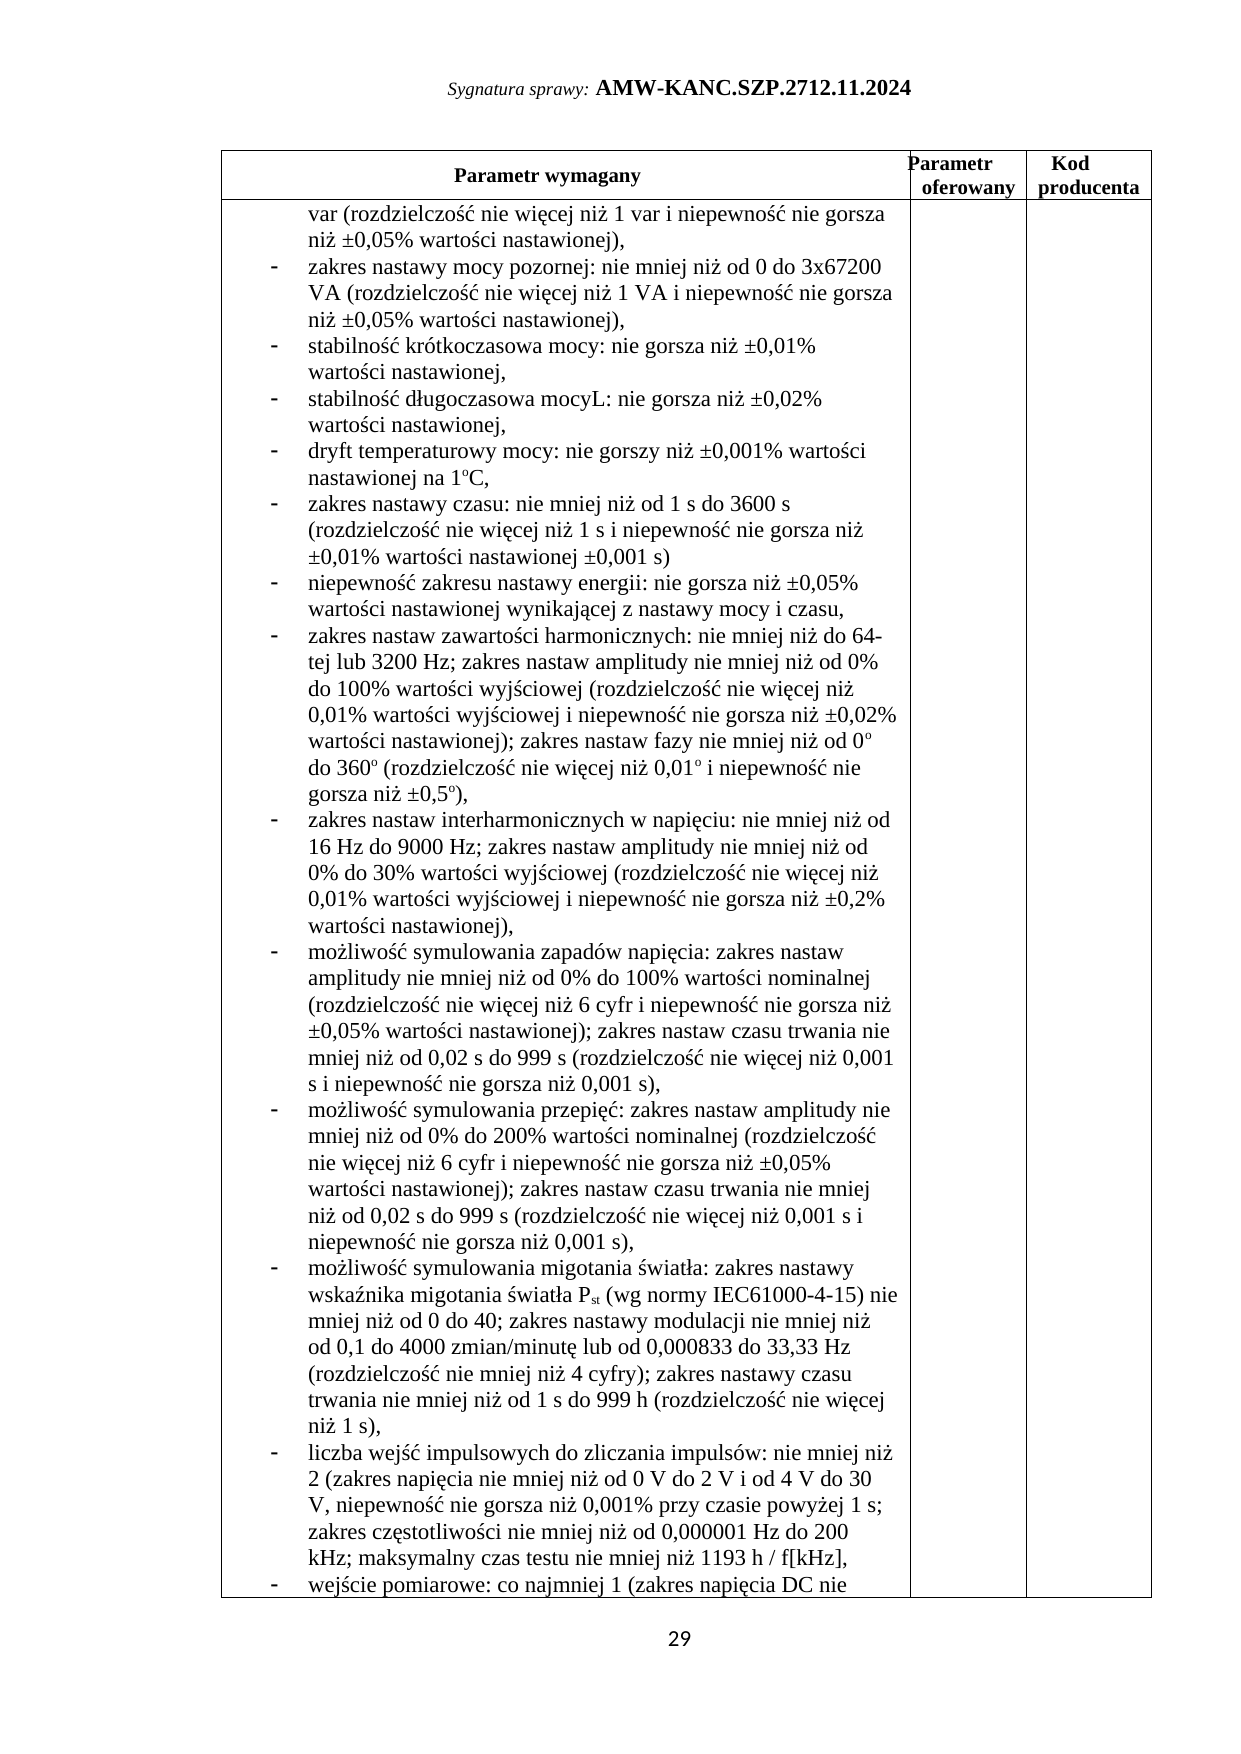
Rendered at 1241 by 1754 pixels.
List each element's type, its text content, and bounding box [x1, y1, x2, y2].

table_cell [222, 200, 910, 1597]
table_header Parametr oferowany [911, 151, 1026, 199]
table_cell [1027, 200, 1151, 1597]
table_header Kod producenta [1027, 151, 1151, 199]
table_header Parametr wymagany [222, 151, 910, 199]
table_cell [911, 200, 1026, 1597]
